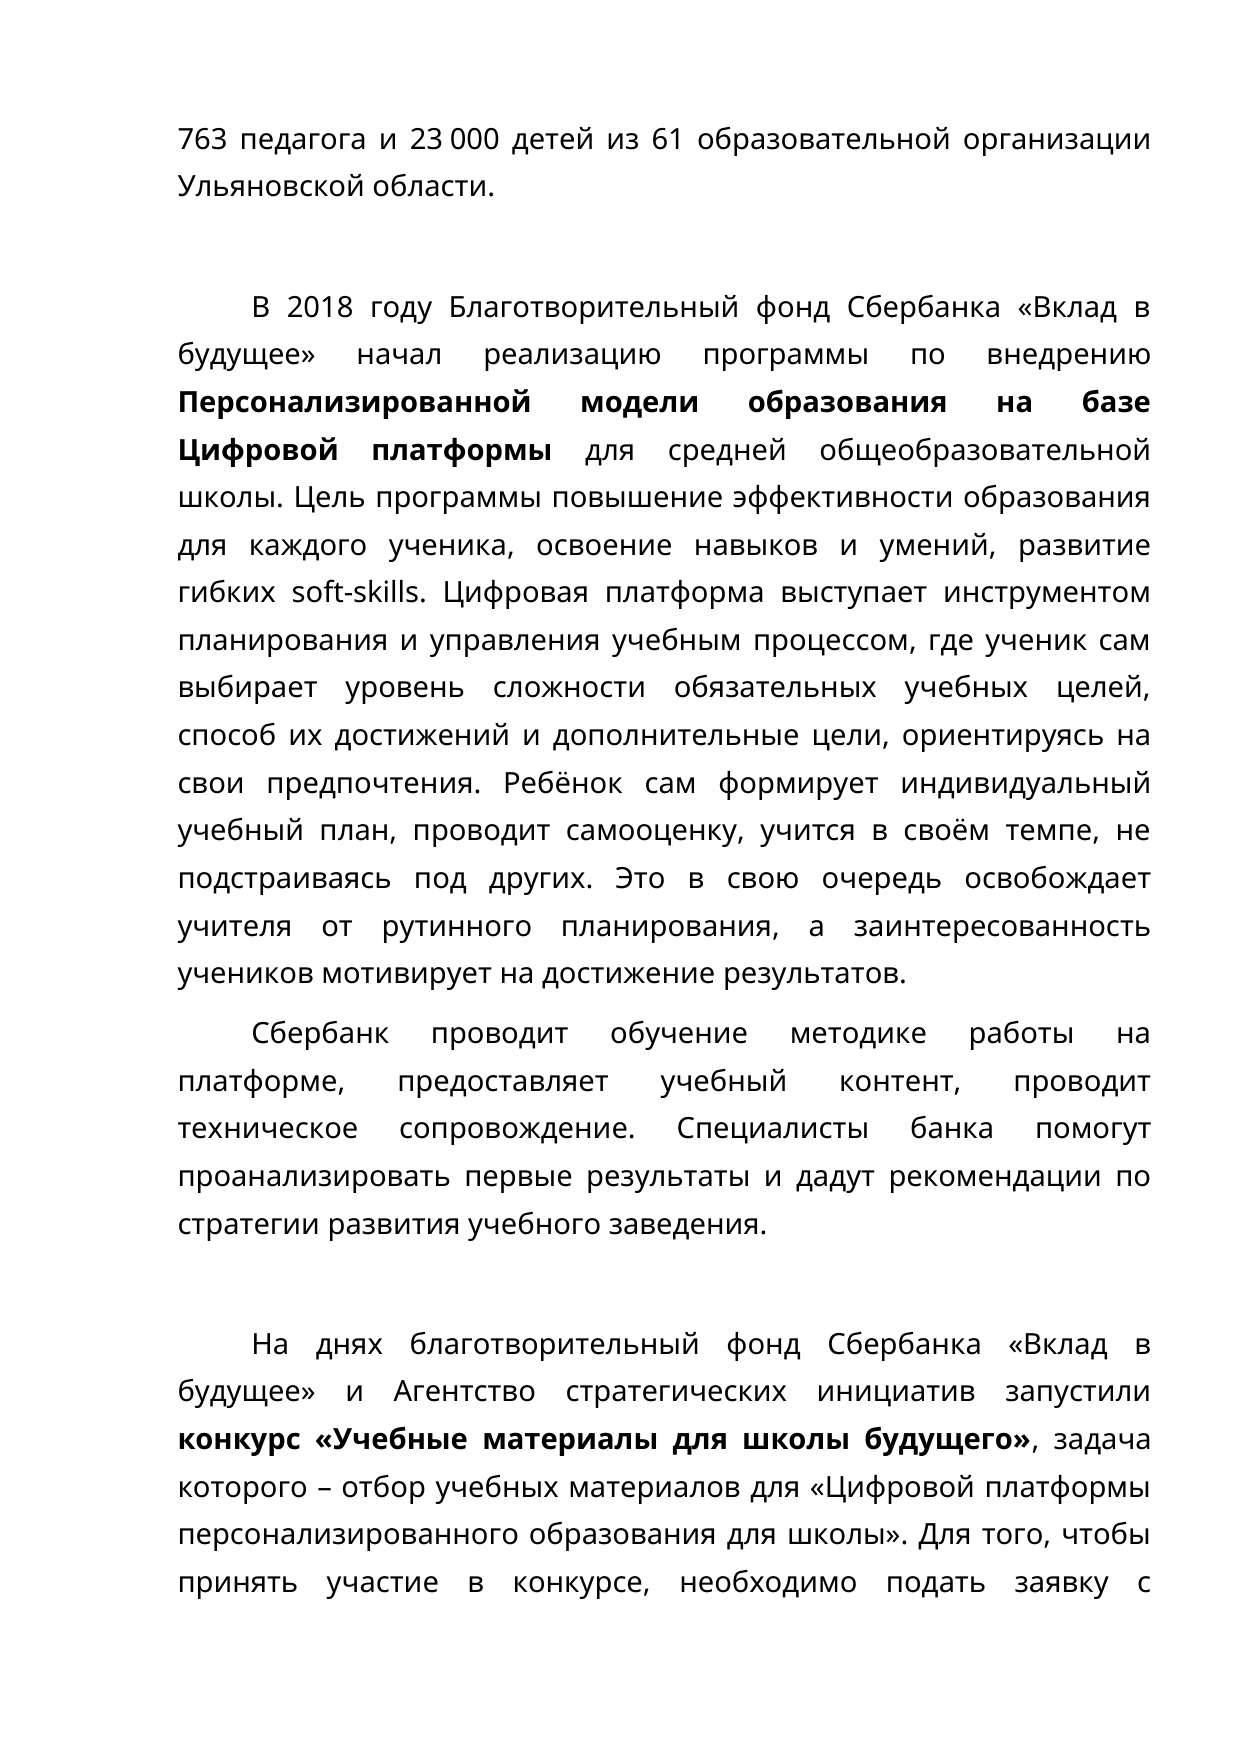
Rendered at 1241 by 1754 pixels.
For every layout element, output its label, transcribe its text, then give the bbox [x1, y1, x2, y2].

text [177, 1323, 1152, 1601]
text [177, 118, 1152, 205]
text Сбербанк проводит обучение методике работы на платформе, предоставляет учебный контент, проводит техническое сопровождение. Специалисты банка помогут проанализировать первые результаты и дадут рекомендации по стратегии развития учебного заведения. [177, 1012, 1152, 1243]
text В 2018 году Благотворительный фонд Сбербанка «Вклад в будущее» начал реализацию программы по внедрению Персонализированной модели образования на базе Цифровой платформы для средней общеобразовательной школы. Цель программы повышение эффективности образования для каждого ученика, освоение навыков и умений, развитие гибких soft-skills. Цифровая платформа выступает инструментом планирования и управления учебным процессом, где ученик сам выбирает уровень сложности обязательных учебных целей, способ их достижений и дополнительные цели, ориентируясь на свои предпочтения. Ребёнок сам формирует индивидуальный учебный план, проводит самооценку, учится в своём темпе, не подстраиваясь под других. Это в свою очередь освобождает учителя от рутинного планирования, а заинтересованность учеников мотивирует на достижение результатов. [177, 286, 1152, 992]
